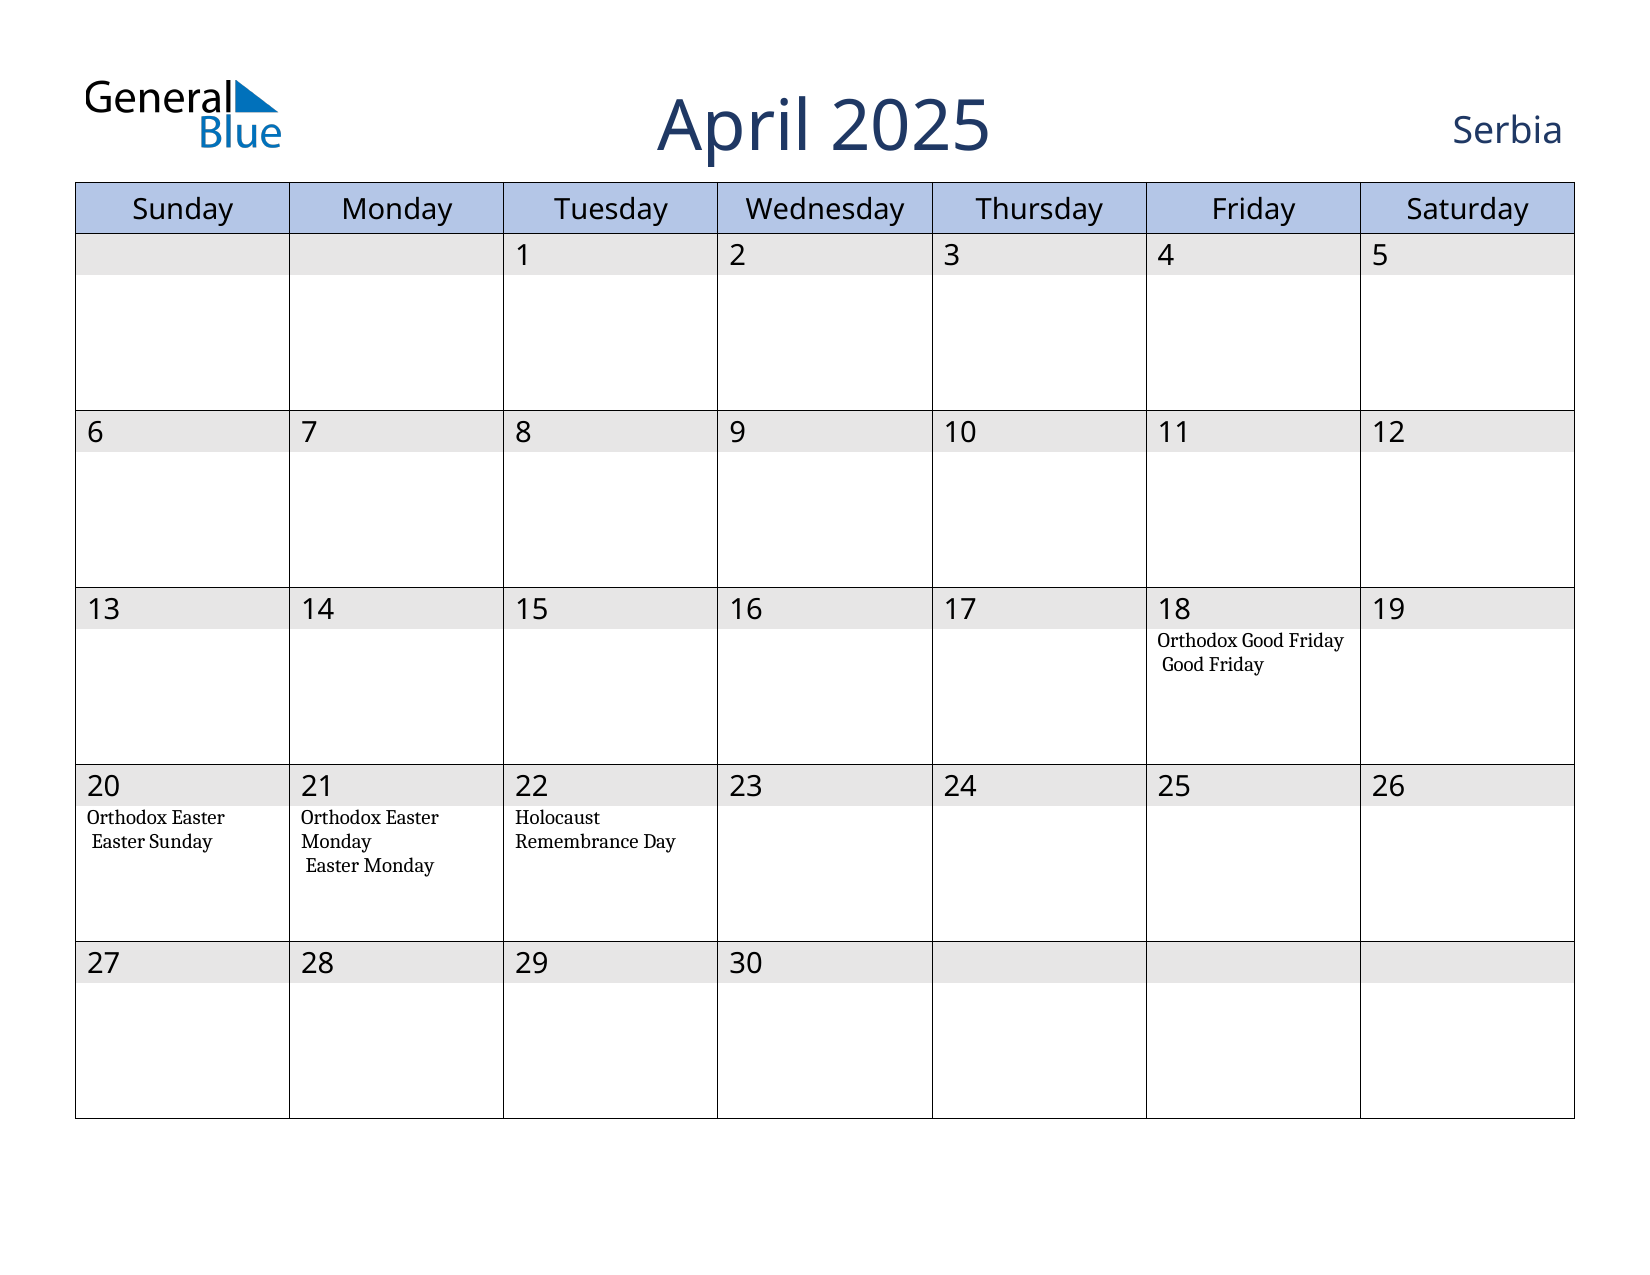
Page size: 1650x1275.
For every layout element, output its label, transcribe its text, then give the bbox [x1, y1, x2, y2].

table_cell 22 [504, 765, 717, 806]
table_cell [290, 452, 503, 587]
table_cell 19 [1361, 588, 1574, 629]
table_cell 6 [76, 411, 289, 452]
table_header April 2025 [504, 75, 1146, 182]
table_cell [1147, 983, 1360, 1118]
table_cell Orthodox Good Friday Good Friday [1147, 629, 1360, 764]
table_cell 1 [504, 234, 717, 275]
table_header [76, 75, 503, 182]
table_cell 13 [76, 588, 289, 629]
table_cell [718, 983, 932, 1118]
table_cell [1361, 942, 1574, 983]
table_cell 29 [504, 942, 717, 983]
table_cell 24 [933, 765, 1146, 806]
table_cell 15 [504, 588, 717, 629]
table_cell [76, 983, 289, 1118]
table_cell Friday [1147, 183, 1360, 233]
table_cell [933, 275, 1146, 410]
table_cell 14 [290, 588, 503, 629]
table_cell [1147, 275, 1360, 410]
table_cell [718, 806, 932, 941]
table_cell 20 [76, 765, 289, 806]
table_cell 21 [290, 765, 503, 806]
table_cell [76, 275, 289, 410]
table_cell 9 [718, 411, 932, 452]
table_cell Orthodox Easter Easter Sunday [76, 806, 289, 941]
table_cell [933, 983, 1146, 1118]
table_cell [76, 234, 289, 275]
table_cell [76, 629, 289, 764]
table_cell [1361, 806, 1574, 941]
table_cell [1147, 452, 1360, 587]
table_cell [1361, 275, 1574, 410]
table_cell [1361, 629, 1574, 764]
table_cell [504, 275, 717, 410]
table_cell Saturday [1361, 183, 1574, 233]
table_cell [290, 629, 503, 764]
table_cell 26 [1361, 765, 1574, 806]
table_cell [1147, 942, 1360, 983]
table_cell Wednesday [718, 183, 932, 233]
table_cell 11 [1147, 411, 1360, 452]
table_cell Tuesday [504, 183, 717, 233]
table_cell 27 [76, 942, 289, 983]
table_cell Sunday [76, 183, 289, 233]
picture [86, 80, 281, 148]
table_cell [933, 942, 1146, 983]
table_cell 7 [290, 411, 503, 452]
table_cell [718, 629, 932, 764]
table_cell Thursday [933, 183, 1146, 233]
table_cell [1147, 806, 1360, 941]
table_cell [504, 629, 717, 764]
table_cell 23 [718, 765, 932, 806]
table_cell Orthodox Easter Monday Easter Monday [290, 806, 503, 941]
table_cell [933, 806, 1146, 941]
table_cell [504, 983, 717, 1118]
table_cell 8 [504, 411, 717, 452]
table_cell [76, 452, 289, 587]
table_cell 18 [1147, 588, 1360, 629]
table_cell [933, 452, 1146, 587]
table_cell 28 [290, 942, 503, 983]
table_cell 5 [1361, 234, 1574, 275]
table_cell 30 [718, 942, 932, 983]
table_cell [1361, 452, 1574, 587]
table_cell Holocaust Remembrance Day [504, 806, 717, 941]
table_header Serbia [1146, 75, 1574, 182]
table_cell 4 [1147, 234, 1360, 275]
table_cell [718, 452, 932, 587]
table_cell 10 [933, 411, 1146, 452]
table_cell [290, 983, 503, 1118]
table_cell [290, 275, 503, 410]
table_cell 2 [718, 234, 932, 275]
table_cell [718, 275, 932, 410]
table_cell [933, 629, 1146, 764]
table_cell [504, 452, 717, 587]
table_cell 25 [1147, 765, 1360, 806]
table_cell 12 [1361, 411, 1574, 452]
table_cell Monday [290, 183, 503, 233]
table_cell 17 [933, 588, 1146, 629]
table_cell 3 [933, 234, 1146, 275]
table_cell [1361, 983, 1574, 1118]
table_cell [290, 234, 503, 275]
table_cell 16 [718, 588, 932, 629]
